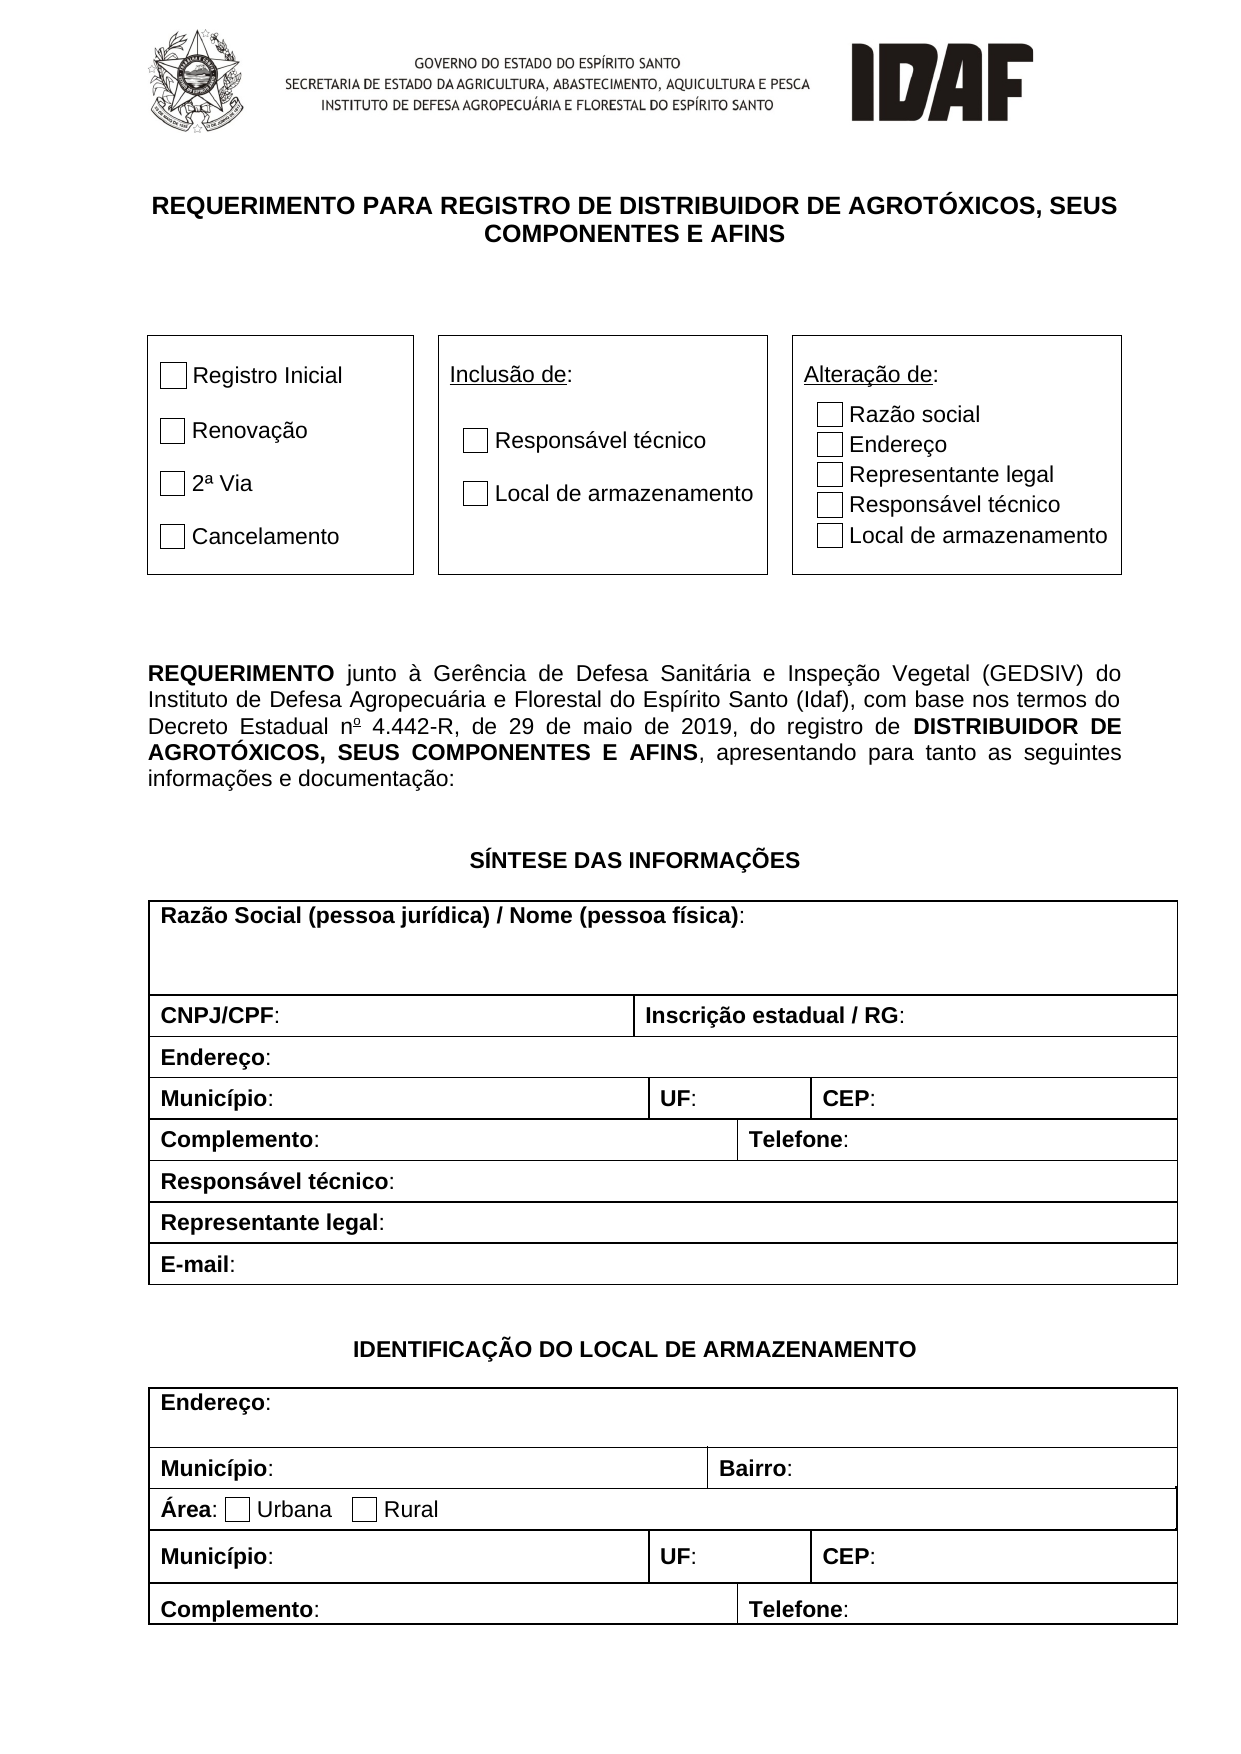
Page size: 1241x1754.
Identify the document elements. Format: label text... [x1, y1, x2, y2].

table_cell Município: [150, 1078, 648, 1118]
table_cell CEP: [812, 1078, 1177, 1118]
table_cell Responsável técnico: [150, 1161, 1177, 1201]
table_cell Telefone: [738, 1120, 1177, 1159]
text IDENTIFICAÇÃO DO LOCAL DE ARMAZENAMENTO [148, 1336, 1122, 1363]
table_cell Município: [150, 1531, 648, 1582]
table_header [414, 335, 438, 574]
table_header Inclusão de: Responsável técnico Local de armazenamento [439, 336, 767, 574]
table_cell Complemento: [150, 1584, 737, 1623]
table_header Alteração de: Razão social Endereço Representante legal Responsável técnico Local de armazenamento [793, 336, 1121, 574]
table_cell UF: [650, 1531, 810, 1582]
table_cell E-mail: [150, 1244, 1177, 1284]
text SÍNTESE DAS INFORMAÇÕES [148, 847, 1122, 874]
table_cell CNPJ/CPF: [150, 996, 633, 1036]
text REQUERIMENTO junto à Gerência de Defesa Sanitária e Inspeção Vegetal (GEDSIV) do Instituto de Defesa Agropecuária e Florestal do Espírito Santo (Idaf), com base nos termos do Decreto Estadual no 4.442-R, de 29 de maio de 2019, do registro de DISTRIBUIDOR DE AGROTÓXICOS, SEUS COMPONENTES E AFINS, apresentando para tanto as seguintes informações e documentação: [148, 660, 1122, 792]
table_cell Área: Urbana Rural [150, 1489, 1176, 1529]
table_header Registro Inicial Renovação 2ª Via Cancelamento [148, 336, 413, 574]
picture [147, 29, 1034, 133]
table_cell Telefone: [738, 1584, 1177, 1623]
table_header Razão Social (pessoa jurídica) / Nome (pessoa física): [150, 902, 1177, 994]
table_cell Inscrição estadual / RG: [635, 996, 1177, 1036]
table_cell Representante legal: [150, 1203, 1177, 1242]
table_cell CEP: [812, 1531, 1177, 1582]
table_cell UF: [650, 1078, 810, 1118]
table_cell Bairro: [708, 1448, 1177, 1488]
table_cell Complemento: [150, 1120, 737, 1159]
table_header Endereço: [150, 1389, 1177, 1446]
table_cell Endereço: [150, 1037, 1177, 1077]
table_cell Município: [150, 1448, 707, 1488]
table_header [768, 335, 792, 574]
text REQUERIMENTO PARA REGISTRO DE DISTRIBUIDOR DE AGROTÓXICOS, SEUS COMPONENTES E AFINS [148, 191, 1122, 248]
